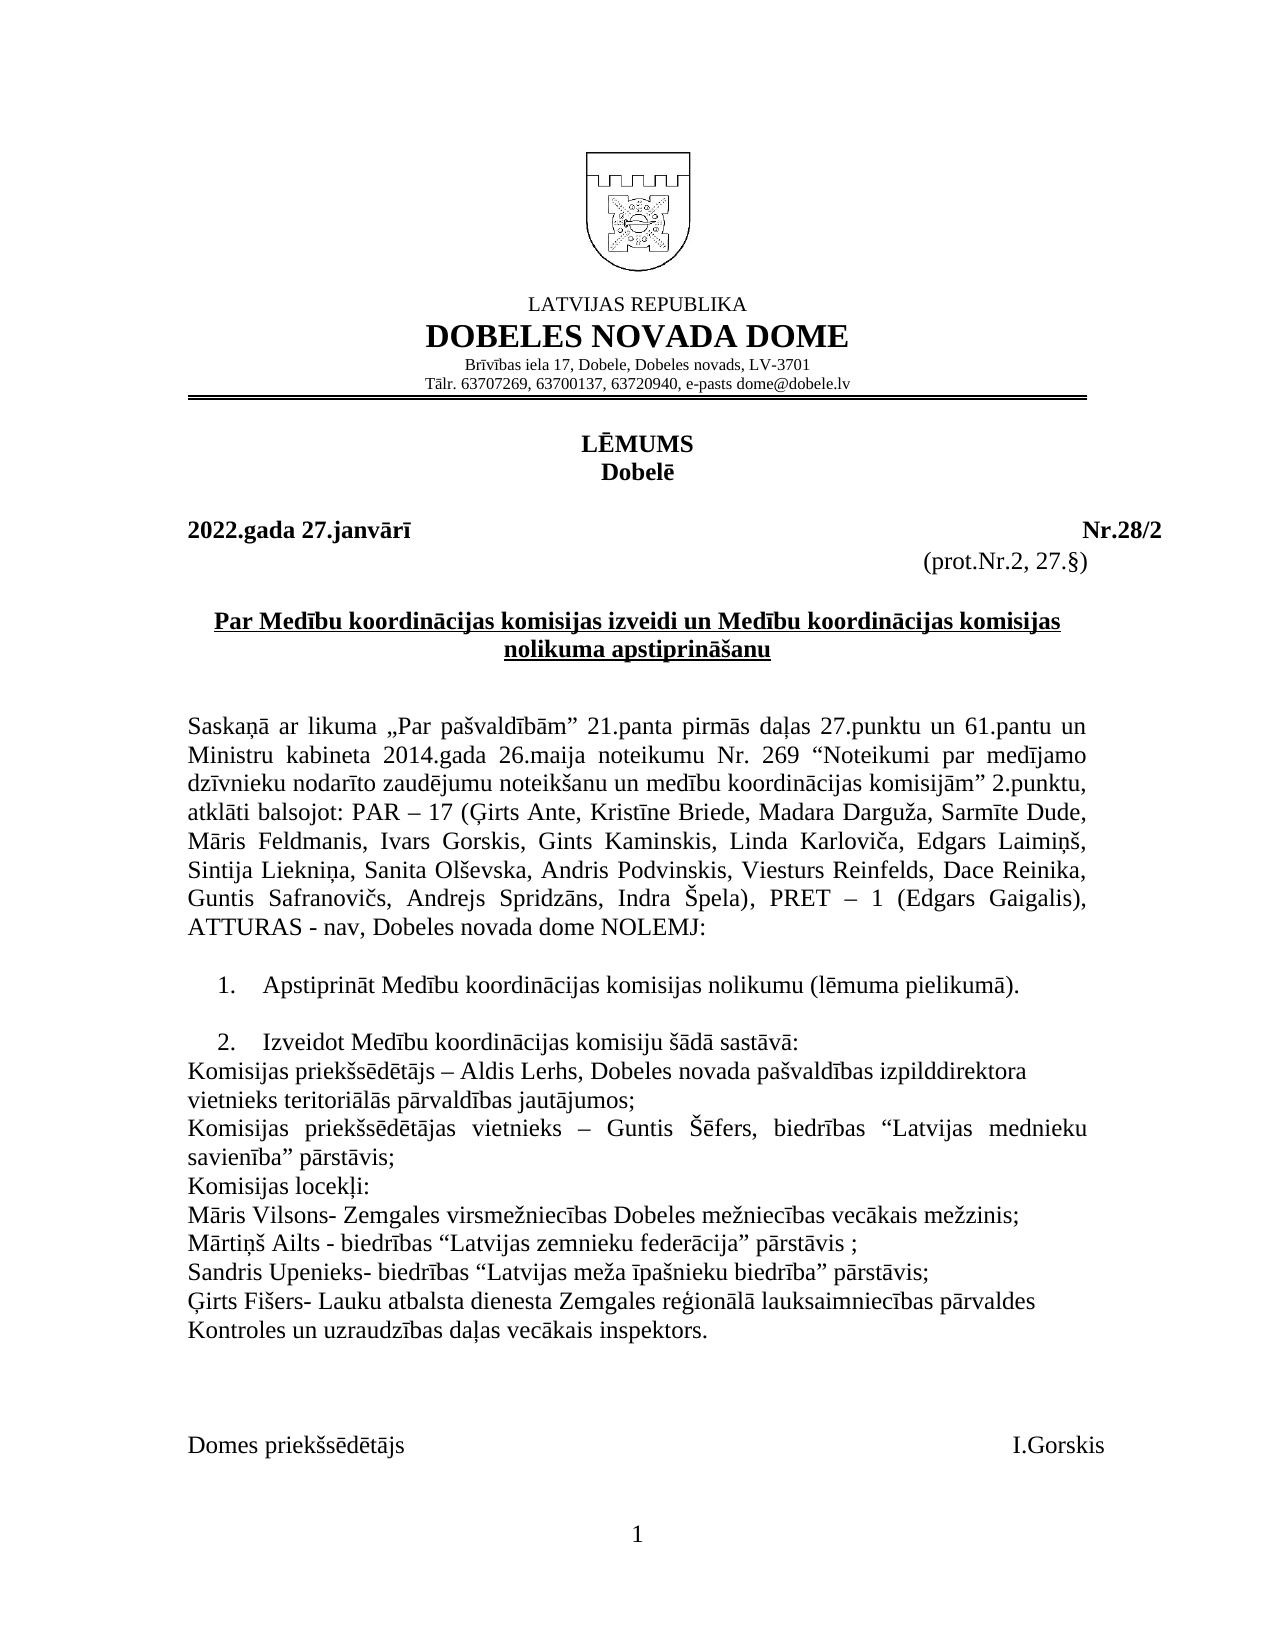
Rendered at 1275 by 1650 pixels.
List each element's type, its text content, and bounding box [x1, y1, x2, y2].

text Komisijas priekšsēdētājs – Aldis Lerhs, Dobeles novada pašvaldības izpilddirektora vietnieks teritoriālās pārvaldības jautājumos; [187, 1056, 1087, 1113]
text Māris Vilsons- Zemgales virsmežniecības Dobeles mežniecības vecākais mežzinis; [187, 1200, 1087, 1228]
text Komisijas priekšsēdētājas vietnieks – Guntis Šēfers, biedrības “Latvijas mednieku savienība” pārstāvis; [187, 1113, 1087, 1171]
text Brīvības iela 17, Dobele, Dobeles novads, LV-3701 [187, 355, 1087, 374]
list Izveidot Medību koordinācijas komisiju šādā sastāvā: [217, 1027, 1087, 1056]
text LATVIJAS REPUBLIKA [187, 292, 1087, 316]
text Saskaņā ar likuma „Par pašvaldībām” 21.panta pirmās daļas 27.punktu un 61.pantu un Ministru kabineta 2014.gada 26.maija noteikumu Nr. 269 “Noteikumi par medījamo dzīvnieku nodarīto zaudējumu noteikšanu un medību koordinācijas komisijām” 2.punktu, atklāti balsojot: PAR – 17 (Ģirts Ante, Kristīne Briede, Madara Darguža, Sarmīte Dude, Māris Feldmanis, Ivars Gorskis, Gints Kaminskis, Linda Karloviča, Edgars Laimiņš, Sintija Liekniņa, Sanita Olševska, Andris Podvinskis, Viesturs Reinfelds, Dace Reinika, Guntis Safranovičs, Andrejs Spridzāns, Indra Špela), PRET – 1 (Edgars Gaigalis), ATTURAS - nav, Dobeles novada dome NOLEMJ: [187, 711, 1087, 941]
text Mārtiņš Ailts - biedrības “Latvijas zemnieku federācija” pārstāvis ; [187, 1228, 1087, 1257]
text DOBELES NOVADA DOME [187, 316, 1087, 355]
text Ģirts Fišers- Lauku atbalsta dienesta Zemgales reģionālā lauksaimniecības pārvaldes Kontroles un uzraudzības daļas vecākais inspektors. [187, 1286, 1087, 1343]
list Apstiprināt Medību koordinācijas komisijas nolikumu (lēmuma pielikumā). [217, 970, 1087, 998]
text (prot.Nr.2, 27.§) [187, 546, 1087, 575]
text Domes priekšsēdētājs I.Gorskis [187, 1430, 1147, 1458]
text Par Medību koordinācijas komisijas izveidi un Medību koordinācijas komisijas nolikuma apstiprināšanu [187, 606, 1087, 663]
text 2022.gada 27.janvārī Nr.28/2 [187, 515, 1087, 544]
text Dobelē [187, 457, 1087, 486]
text Tālr. 63707269, 63700137, 63720940, e-pasts dome@dobele.lv [187, 374, 1087, 400]
text Komisijas locekļi: [187, 1171, 1087, 1200]
picture [582, 150, 693, 274]
text Sandris Upenieks- biedrības “Latvijas meža īpašnieku biedrība” pārstāvis; [187, 1257, 1087, 1286]
text LĒMUMS [187, 429, 1087, 457]
